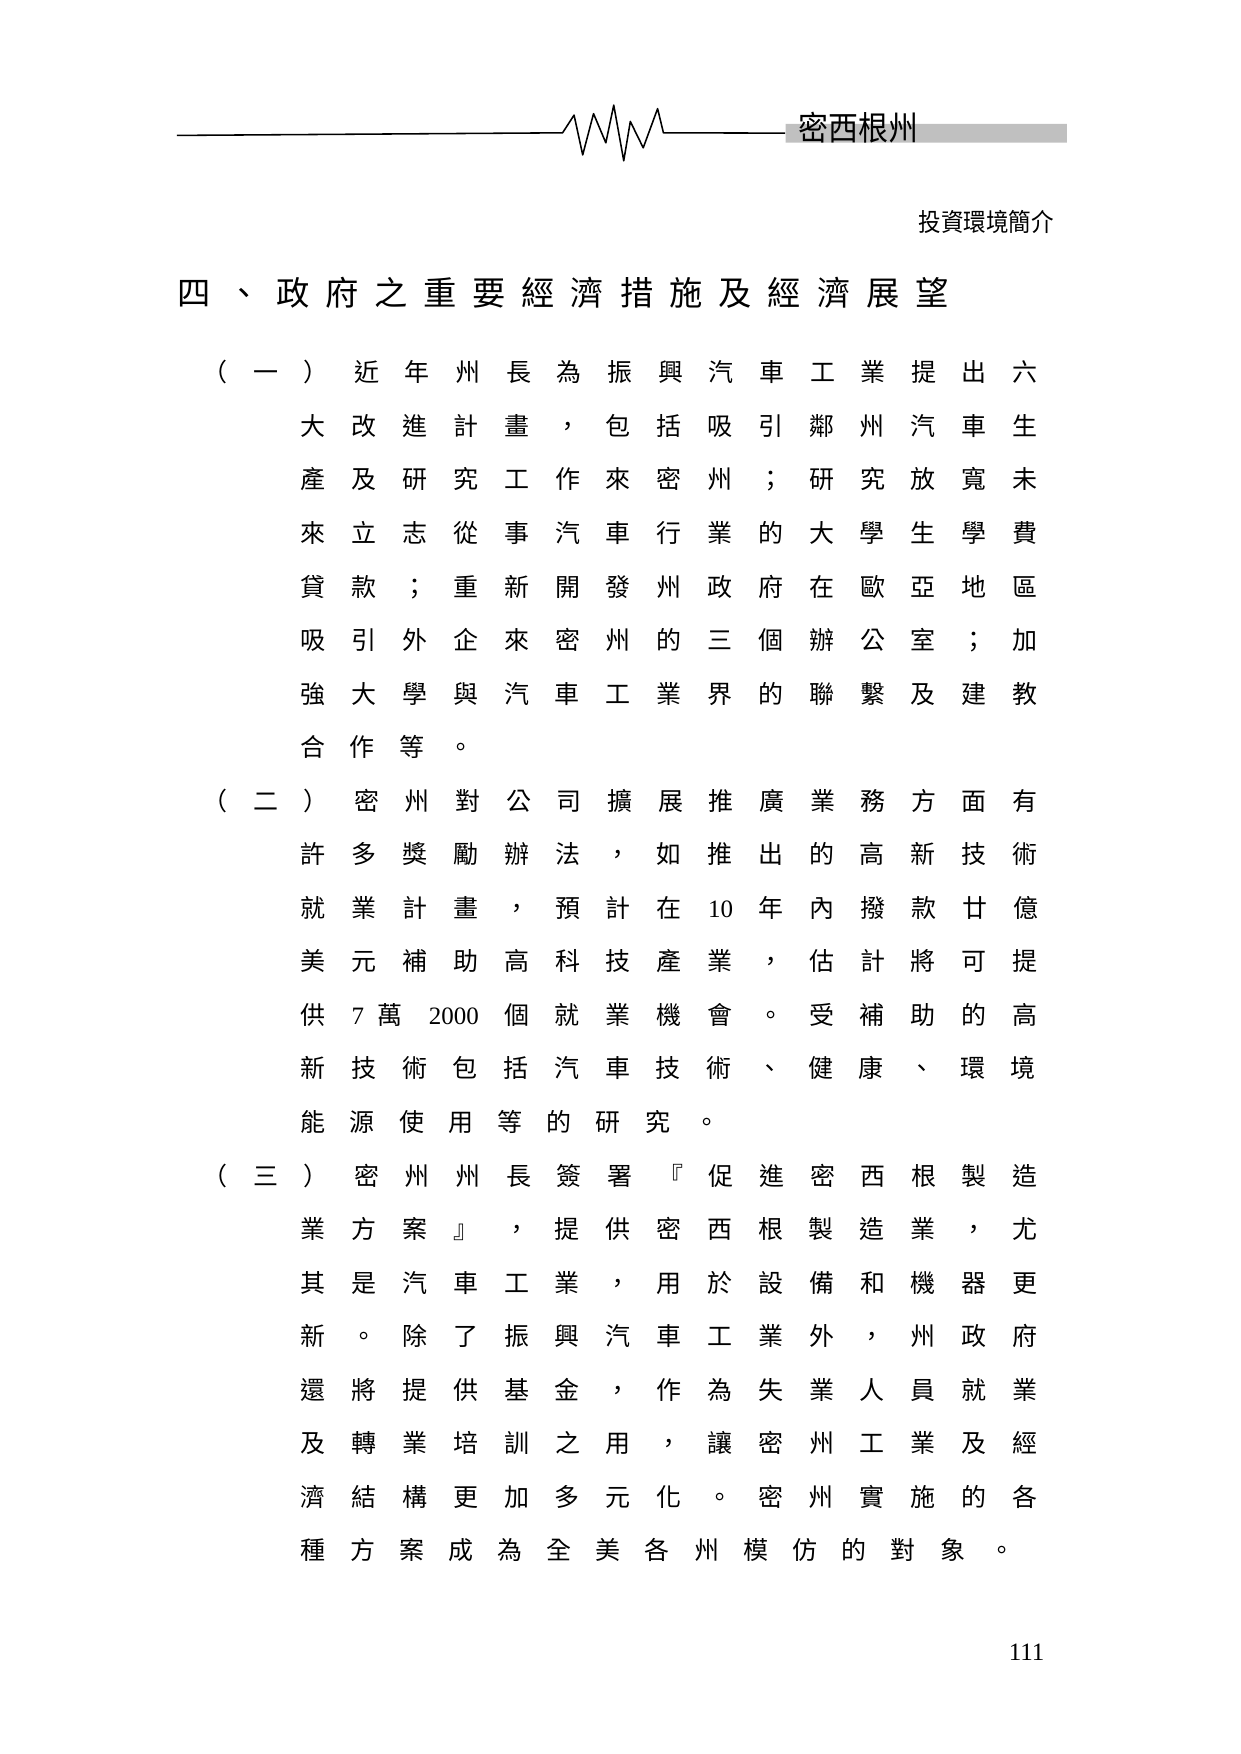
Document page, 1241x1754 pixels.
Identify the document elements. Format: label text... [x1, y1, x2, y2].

text （二）密州對公司擴展推廣業務方面有許多獎勵辦法，如推出的高新技術就業計畫，預計在10年內撥款廿億美元補助高科技產業，估計將可提供7萬2000個就業機會。受補助的高新技術包括汽車技術、健康、環境、能源使用等的研究。 [202, 773, 1063, 1147]
text （一）近年州長為振興汽車工業提出六大改進計畫，包括吸引鄰州汽車生產及研究工作來密州；研究放寬未來立志從事汽車行業的大學生學費貸款；重新開發州政府在歐亞地區吸引外企來密州的三個辦公室；加強大學與汽車工業界的聯繫及建教合作等。 [202, 344, 1063, 773]
text 四、政府之重要經濟措施及經濟展望 [178, 264, 1063, 317]
text （三）密州州長簽署『促進密西根製造業方案』，提供密西根製造業，尤其是汽車工業，用於設備和機器更新。除了振興汽車工業外，州政府還將提供基金，作為失業人員就業及轉業培訓之用，讓密州工業及經濟結構更加多元化。密州實施的各種方案成為全美各州模仿的對象。 [202, 1147, 1063, 1576]
